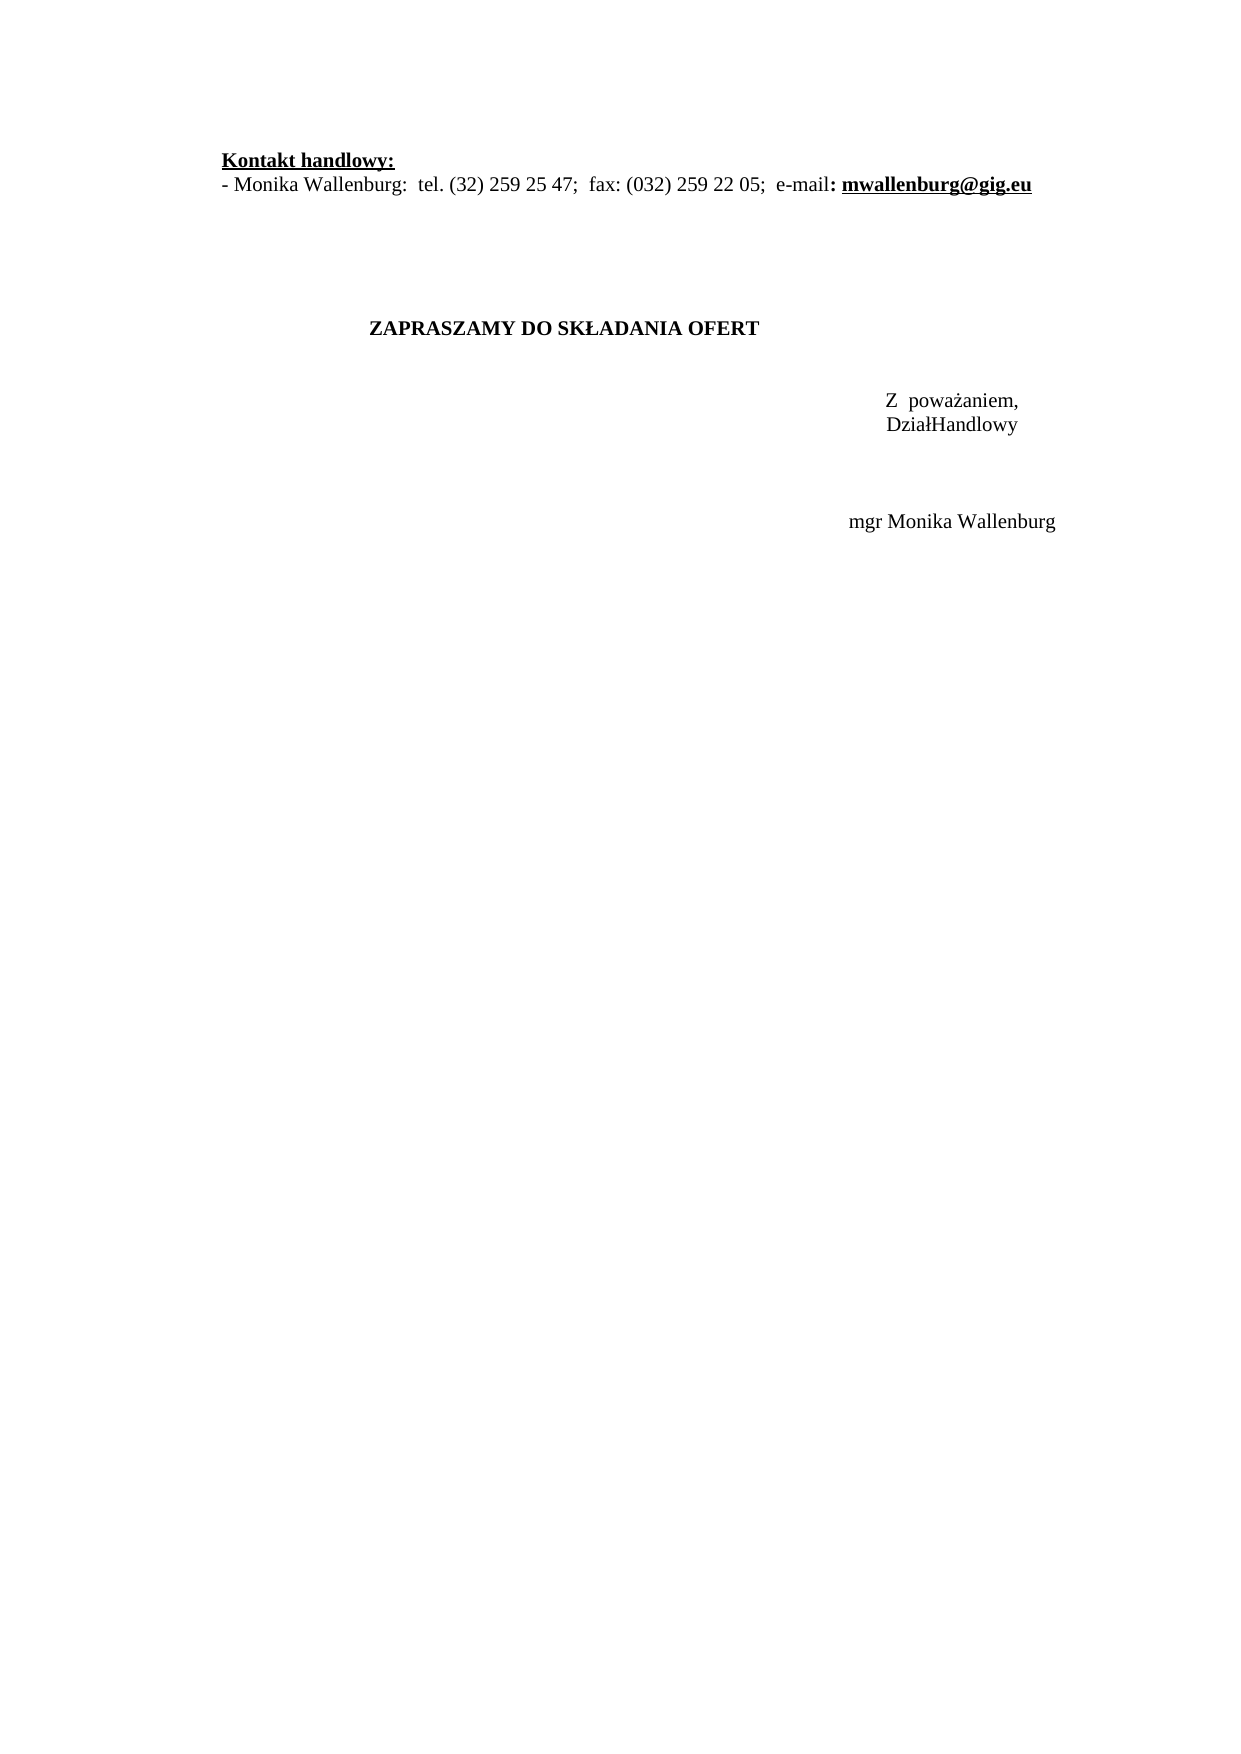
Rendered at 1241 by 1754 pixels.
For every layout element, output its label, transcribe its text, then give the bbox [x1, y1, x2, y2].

text ZAPRASZAMY DO SKŁADANIA OFERT [296, 316, 1093, 340]
text - Monika Wallenburg: tel. (32) 259 25 47; fax: (032) 259 22 05; e-mail: mwallenburg@gig.eu [148, 172, 1093, 196]
text Z poważaniem, [811, 388, 1093, 412]
text Kontakt handlowy: [148, 148, 1093, 172]
text DziałHandlowy [738, 412, 1093, 436]
text mgr Monika Wallenburg [738, 508, 1093, 533]
